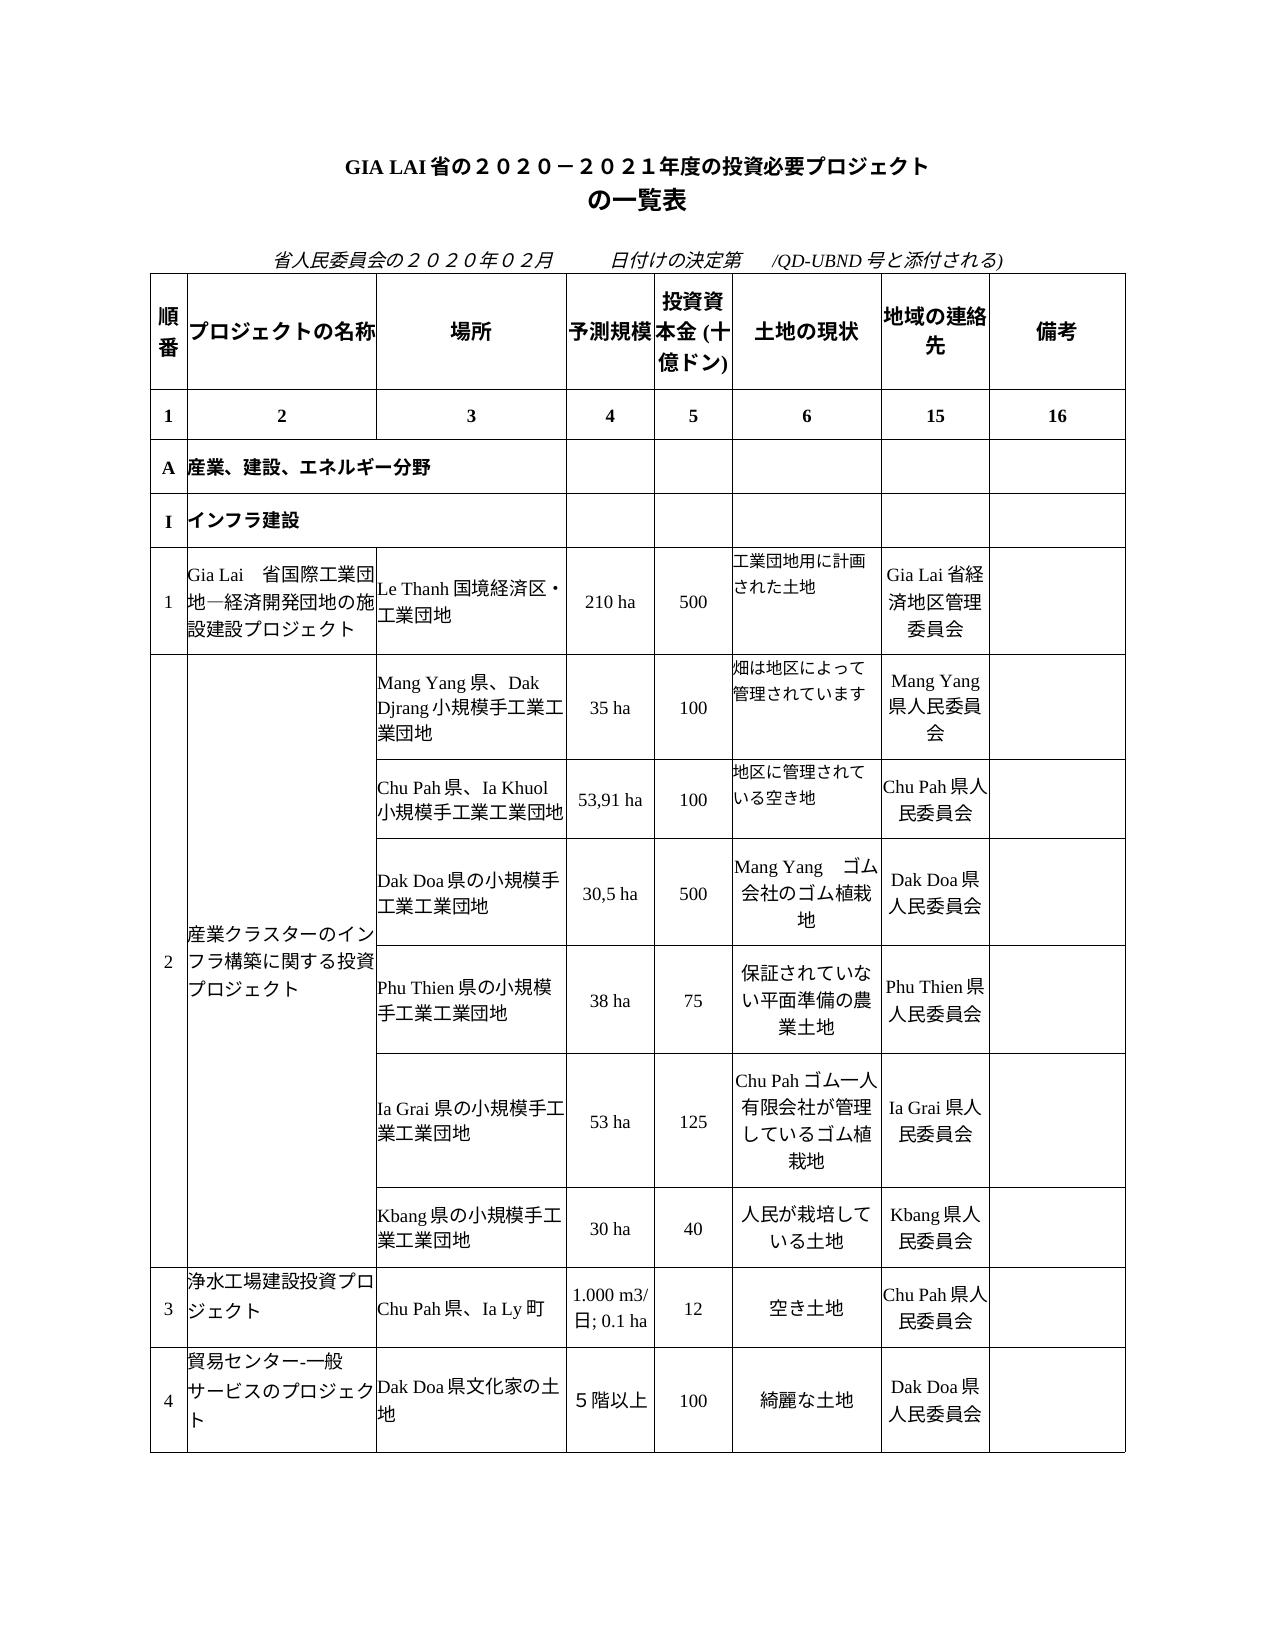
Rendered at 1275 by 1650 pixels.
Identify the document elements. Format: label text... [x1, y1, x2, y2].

table_cell 35 ha [567, 655, 654, 758]
table_cell 3 [377, 390, 566, 438]
table_cell [990, 1348, 1125, 1452]
table_cell [990, 839, 1125, 945]
table_cell [990, 548, 1125, 654]
table_cell 4 [567, 390, 654, 438]
table_cell 100 [655, 655, 732, 758]
table_cell インフラ建設 [188, 494, 566, 547]
table_header 土地の現状 [733, 274, 881, 389]
table_cell 地区に管理されている空き地 [733, 760, 881, 838]
table_cell 5 [655, 390, 732, 438]
table_cell Kbang県の小規模手工業工業団地 [377, 1188, 566, 1267]
table_cell [990, 494, 1125, 547]
table_cell [655, 494, 732, 547]
table_cell [882, 494, 989, 547]
table_cell 1 [151, 390, 187, 438]
table_cell Mang Yang ゴム会社のゴム植栽地 [733, 839, 881, 945]
table_cell 500 [655, 839, 732, 945]
table_header 備考 [990, 274, 1125, 389]
table_cell 貿易センター-一般サービスのプロジェクト [188, 1348, 376, 1452]
table_cell 75 [655, 946, 732, 1052]
table_cell 100 [655, 760, 732, 838]
table_cell 38 ha [567, 946, 654, 1052]
table_cell 125 [655, 1054, 732, 1187]
table_cell [733, 494, 881, 547]
table_cell [990, 440, 1125, 493]
table_cell [990, 1268, 1125, 1347]
table_cell Gia Lai省経済地区管理委員会 [882, 548, 989, 654]
table_cell [990, 1188, 1125, 1267]
table_cell 30,5 ha [567, 839, 654, 945]
table_cell 40 [655, 1188, 732, 1267]
table_cell Mang Yang県人民委員会 [882, 655, 989, 758]
table_header 地域の連絡先 [882, 274, 989, 389]
table_cell 畑は地区によって管理されています [733, 655, 881, 758]
table_cell Phu Thien県人民委員会 [882, 946, 989, 1052]
table_header 予測規模 [567, 274, 654, 389]
table_cell [567, 440, 654, 493]
table_cell 2 [188, 390, 376, 438]
table_cell 12 [655, 1268, 732, 1347]
table_cell 2 [151, 655, 187, 1267]
table_cell 210 ha [567, 548, 654, 654]
table_cell 53 ha [567, 1054, 654, 1187]
table_cell 保証されていない平面準備の農業土地 [733, 946, 881, 1052]
table_cell 空き土地 [733, 1268, 881, 1347]
table_cell 30 ha [567, 1188, 654, 1267]
table_cell 4 [151, 1348, 187, 1452]
table_cell Dak Doa県人民委員会 [882, 839, 989, 945]
table_cell [990, 760, 1125, 838]
table_cell [990, 655, 1125, 758]
table_cell Chu Pah県人民委員会 [882, 760, 989, 838]
table_cell Le Thanh国境経済区・工業団地 [377, 548, 566, 654]
table_header 投資資本金 (十億ドン) [655, 274, 732, 389]
table_header プロジェクトの名称 [188, 274, 376, 389]
table_header 場所 [377, 274, 566, 389]
table_cell Gia Lai 省国際工業団地―経済開発団地の施設建設プロジェクト [188, 548, 376, 654]
table_cell Chu Pahゴム一人有限会社が管理しているゴム植栽地 [733, 1054, 881, 1187]
text GIA LAI省の２０２０－２０２１年度の投資必要プロジェクト [150, 150, 1125, 180]
table_cell Chu Pah県、Ia Khuol小規模手工業工業団地 [377, 760, 566, 838]
table_cell 3 [151, 1268, 187, 1347]
table_cell 浄水工場建設投資プロジェクト [188, 1268, 376, 1347]
table_cell Chu Pah県人民委員会 [882, 1268, 989, 1347]
table_cell 15 [882, 390, 989, 438]
table_cell 産業クラスターのインフラ構築に関する投資プロジェクト [188, 655, 376, 1267]
table_cell 1.000 m3/日; 0.1 ha [567, 1268, 654, 1347]
table_cell 産業、建設、エネルギー分野 [188, 440, 566, 493]
table_cell 綺麗な土地 [733, 1348, 881, 1452]
table_cell 100 [655, 1348, 732, 1452]
table_cell [990, 1054, 1125, 1187]
table_cell Kbang県人民委員会 [882, 1188, 989, 1267]
table_cell 53,91 ha [567, 760, 654, 838]
table_cell [655, 440, 732, 493]
table_cell 人民が栽培している土地 [733, 1188, 881, 1267]
table_cell Mang Yang 県、Dak Djrang小規模手工業工業団地 [377, 655, 566, 758]
text 省人民委員会の２０２０年０２月 日付けの決定第 /QD-UBND号と添付される) [150, 245, 1125, 272]
table_cell Chu Pah県、Ia Ly町 [377, 1268, 566, 1347]
table_cell Dak Doa県の小規模手工業工業団地 [377, 839, 566, 945]
table_cell Dak Doa県人民委員会 [882, 1348, 989, 1452]
table_cell [990, 946, 1125, 1052]
table_header 順番 [151, 274, 187, 389]
table_cell Phu Thien県の小規模手工業工業団地 [377, 946, 566, 1052]
table_cell 1 [151, 548, 187, 654]
table_cell [882, 440, 989, 493]
table_cell 16 [990, 390, 1125, 438]
table_cell Ia Grai県人民委員会 [882, 1054, 989, 1187]
table_cell [567, 494, 654, 547]
table_cell Dak Doa県文化家の土地 [377, 1348, 566, 1452]
text の一覧表 [150, 180, 1125, 245]
table_cell 6 [733, 390, 881, 438]
table_cell A [151, 440, 187, 493]
table_cell 工業団地用に計画された土地 [733, 548, 881, 654]
table_cell Ia Grai 県の小規模手工業工業団地 [377, 1054, 566, 1187]
table_cell [733, 440, 881, 493]
table_cell ５階以上 [567, 1348, 654, 1452]
table_cell I [151, 494, 187, 547]
table_cell 500 [655, 548, 732, 654]
